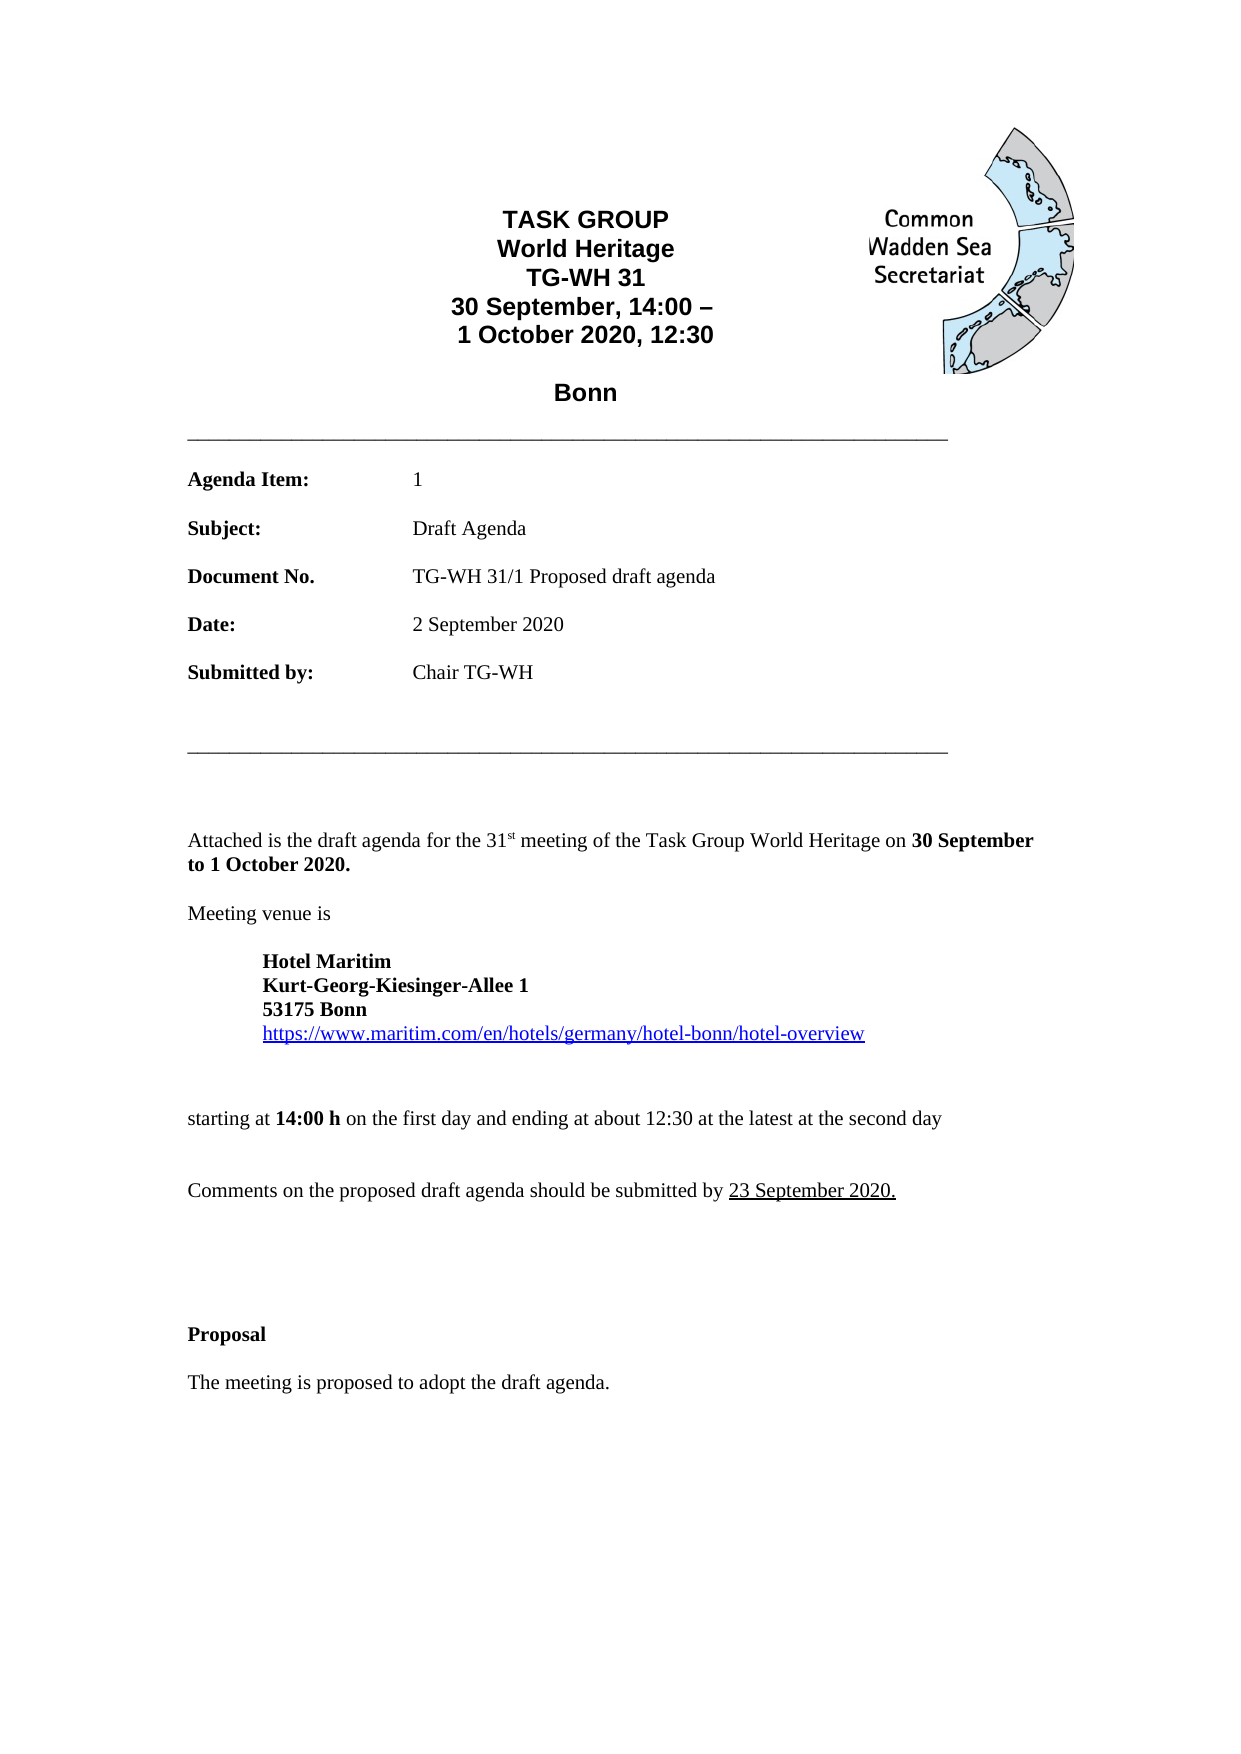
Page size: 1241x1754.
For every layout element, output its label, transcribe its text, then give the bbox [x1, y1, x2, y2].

text 53175 Bonn [187, 997, 1053, 1021]
picture [867, 127, 1073, 371]
text Submitted by: Chair TG-WH [187, 660, 1053, 684]
text Date: 2 September 2020 [187, 612, 1053, 636]
text Subject: Draft Agenda [187, 515, 1053, 539]
text Agenda Item: 1 [187, 467, 1053, 491]
text Hotel Maritim [187, 948, 1053, 973]
text https://www.maritim.com/en/hotels/germany/hotel-bonn/hotel-overview [187, 1021, 1053, 1045]
text Comments on the proposed draft agenda should be submitted by 23 September 2020. [187, 1178, 1053, 1202]
text Proposal [187, 1322, 1053, 1346]
text Meeting venue is [187, 900, 1053, 924]
text _________________________________________________________________________ [187, 732, 1053, 756]
text _________________________________________________________________________ [187, 419, 1053, 443]
text Kurt-Georg-Kiesinger-Allee 1 [187, 973, 1053, 997]
text Attached is the draft agenda for the 31st meeting of the Task Group World Heritage on 30 September to 1 October 2020. [187, 828, 1053, 876]
text The meeting is proposed to adopt the draft agenda. [187, 1370, 1053, 1394]
text Document No. TG-WH 31/1 Proposed draft agenda [187, 563, 1053, 588]
text starting at 14:00 h on the first day and ending at about 12:30 at the latest at the second day [187, 1105, 1053, 1129]
